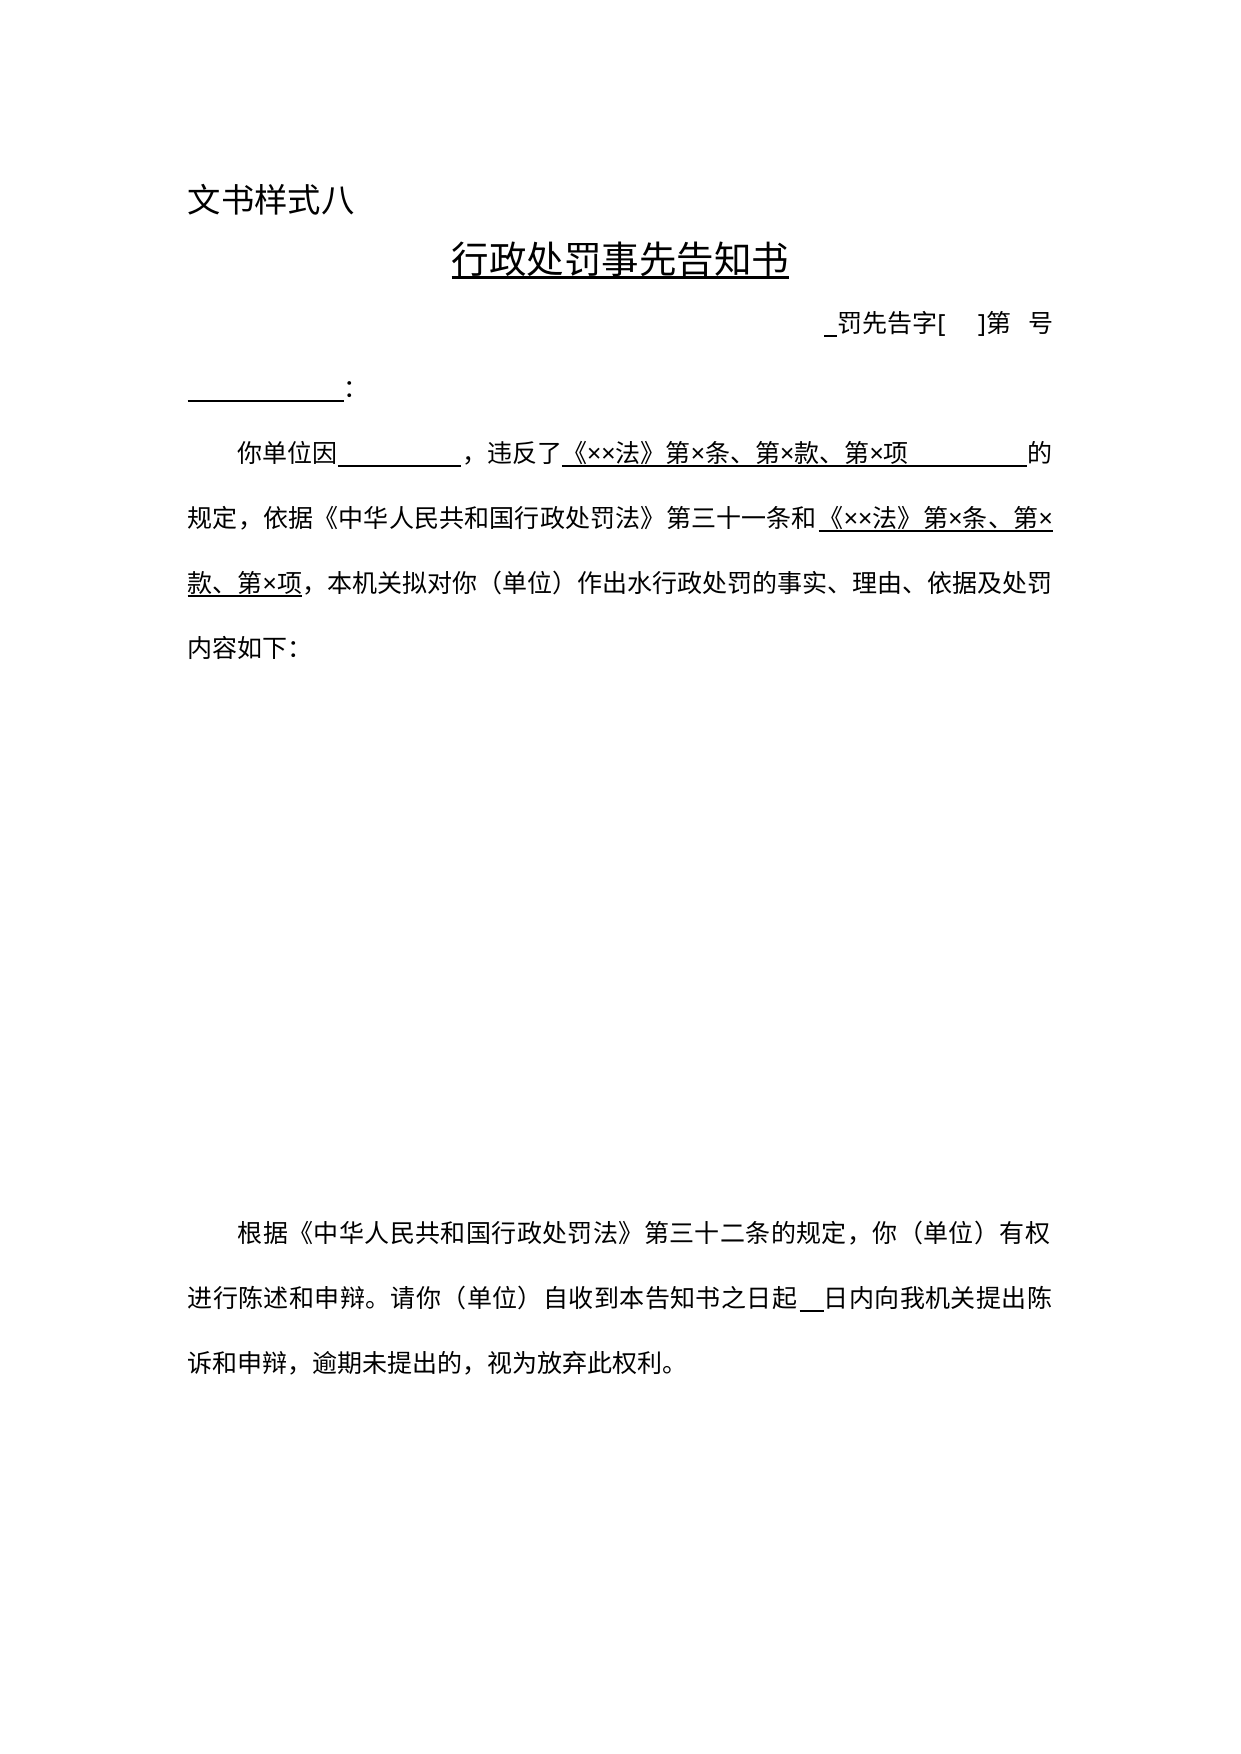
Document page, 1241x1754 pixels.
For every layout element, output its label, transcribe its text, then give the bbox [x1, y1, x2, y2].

text ： [187, 354, 1053, 419]
text 行政处罚事先告知书 [187, 224, 1053, 289]
text 根据《中华人民共和国行政处罚法》第三十二条的规定，你（单位）有权进行陈述和申辩。请你（单位）自收到本告知书之日起 日内向我机关提出陈诉和申辩，逾期未提出的，视为放弃此权利。 [187, 1199, 1053, 1394]
text 文书样式八 [187, 162, 1053, 224]
text 你单位因 ，违反了《××法》第×条、第×款、第×项 的规定，依据《中华人民共和国行政处罚法》第三十一条和《××法》第×条、第×款、第×项，本机关拟对你（单位）作出水行政处罚的事实、理由、依据及处罚内容如下： [187, 419, 1053, 679]
text 罚先告字[ ]第 号 [187, 289, 1053, 354]
